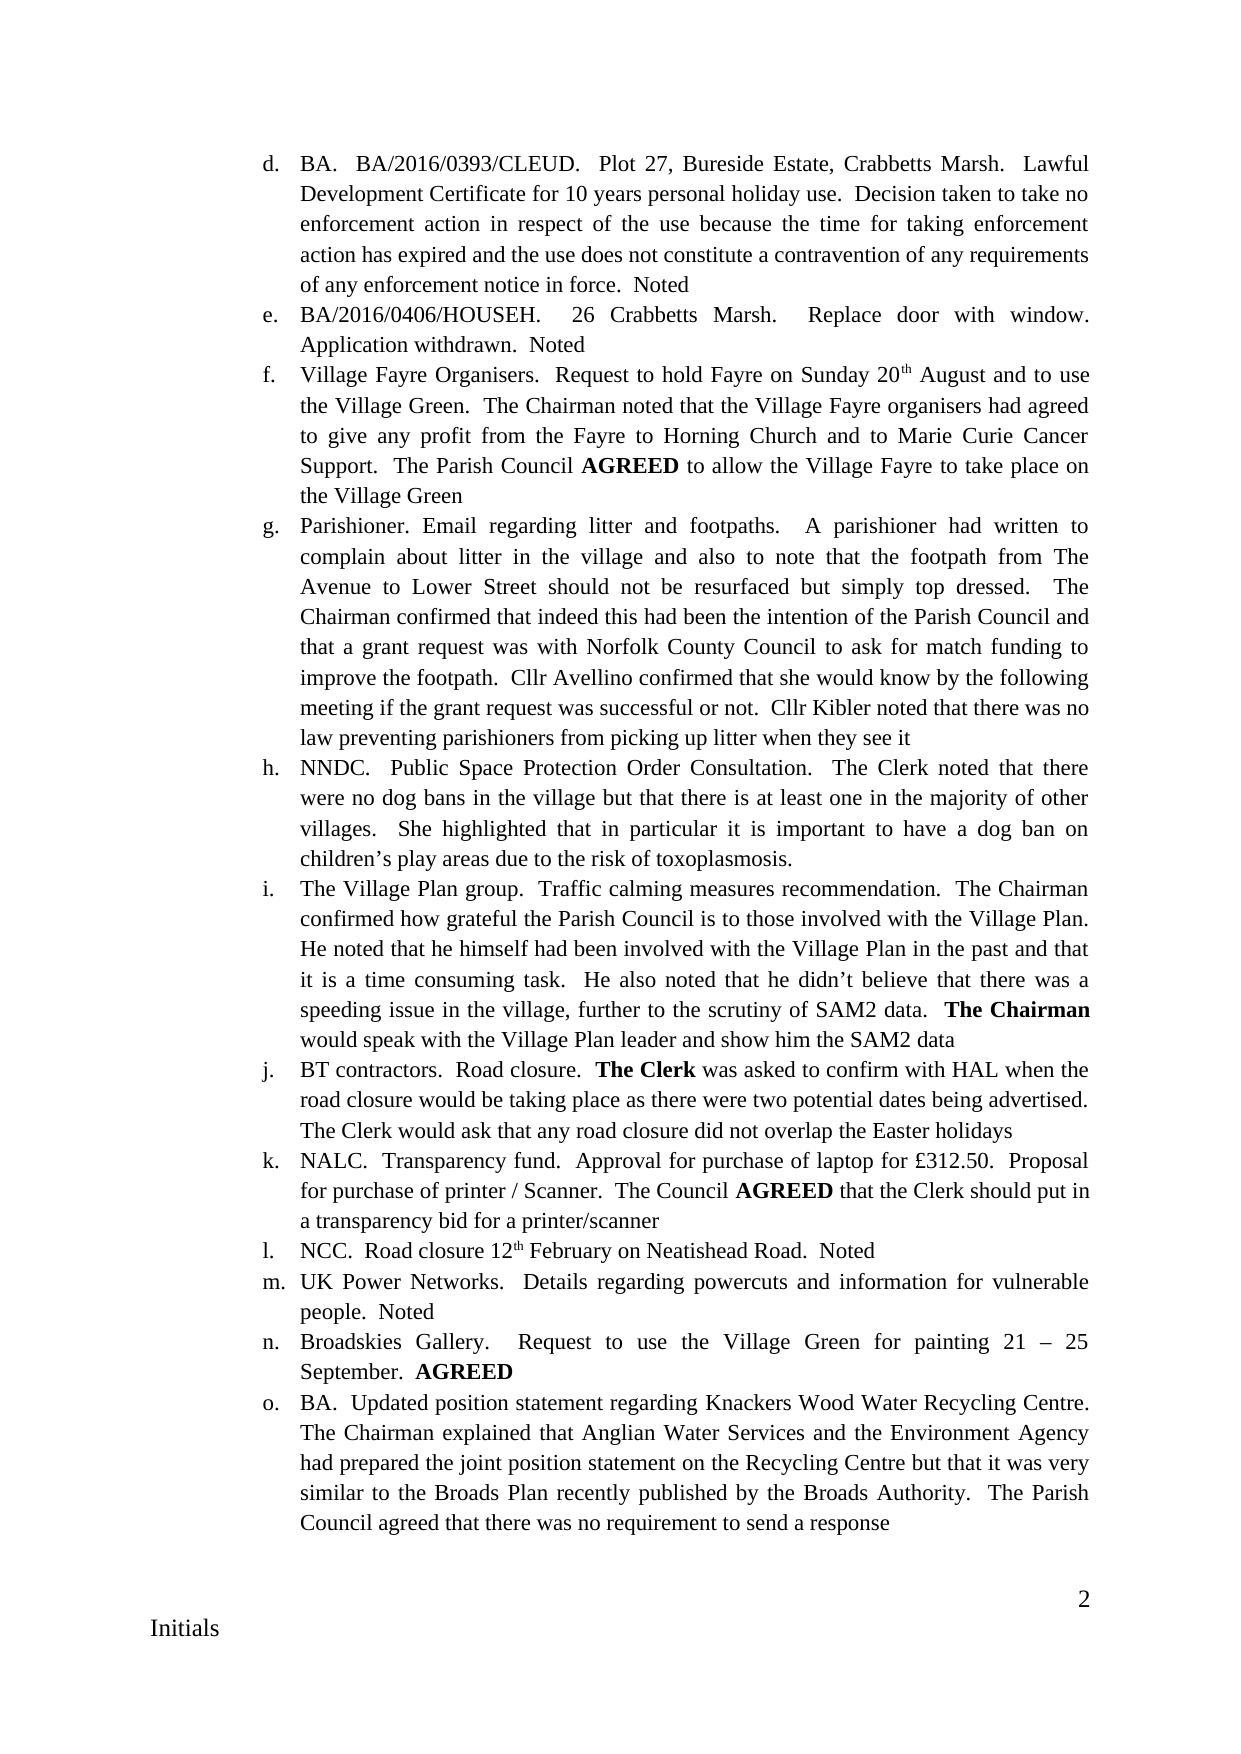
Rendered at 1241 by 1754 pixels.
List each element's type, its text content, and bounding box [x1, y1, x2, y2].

list Broadskies Gallery. Request to use the Village Green for painting 21 – 25 September. AGREED [262, 1328, 1090, 1385]
list NALC. Transparency fund. Approval for purchase of laptop for £312.50. Proposal for purchase of printer / Scanner. The Council AGREED that the Clerk should put in a transparency bid for a printer/scanner [262, 1147, 1090, 1234]
list Parishioner. Email regarding litter and footpaths. A parishioner had written to complain about litter in the village and also to note that the footpath from The Avenue to Lower Street should not be resurfaced but simply top dressed. The Chairman confirmed that indeed this had been the intention of the Parish Council and that a grant request was with Norfolk County Council to ask for match funding to improve the footpath. Cllr Avellino confirmed that she would know by the following meeting if the grant request was successful or not. Cllr Kibler noted that there was no law preventing parishioners from picking up litter when they see it [262, 512, 1090, 750]
list NCC. Road closure 12th February on Neatishead Road. Noted [262, 1237, 1090, 1264]
list BA. BA/2016/0393/CLEUD. Plot 27, Bureside Estate, Crabbetts Marsh. Lawful Development Certificate for 10 years personal holiday use. Decision taken to take no enforcement action in respect of the use because the time for taking enforcement action has expired and the use does not constitute a contravention of any requirements of any enforcement notice in force. Noted [262, 150, 1090, 297]
list NNDC. Public Space Protection Order Consultation. The Clerk noted that there were no dog bans in the village but that there is at least one in the majority of other villages. She highlighted that in particular it is important to have a dog ban on children’s play areas due to the risk of toxoplasmosis. [262, 754, 1090, 871]
list BA. Updated position statement regarding Knackers Wood Water Recycling Centre. The Chairman explained that Anglian Water Services and the Environment Agency had prepared the joint position statement on the Recycling Centre but that it was very similar to the Broads Plan recently published by the Broads Authority. The Parish Council agreed that there was no requirement to send a response [262, 1388, 1090, 1536]
list Village Fayre Organisers. Request to hold Fayre on Sunday 20th August and to use the Village Green. The Chairman noted that the Village Fayre organisers had agreed to give any profit from the Fayre to Horning Church and to Marie Curie Cancer Support. The Parish Council AGREED to allow the Village Fayre to take place on the Village Green [262, 361, 1090, 509]
list BT contractors. Road closure. The Clerk was asked to confirm with HAL when the road closure would be taking place as there were two potential dates being advertised. The Clerk would ask that any road closure did not overlap the Easter holidays [262, 1056, 1090, 1143]
list BA/2016/0406/HOUSEH. 26 Crabbetts Marsh. Replace door with window. Application withdrawn. Noted [262, 301, 1090, 358]
list The Village Plan group. Traffic calming measures recommendation. The Chairman confirmed how grateful the Parish Council is to those involved with the Village Plan. He noted that he himself had been involved with the Village Plan in the past and that it is a time consuming task. He also noted that he didn’t believe that there was a speeding issue in the village, further to the scrutiny of SAM2 data. The Chairman would speak with the Village Plan leader and show him the SAM2 data [262, 875, 1090, 1052]
list UK Power Networks. Details regarding powercuts and information for vulnerable people. Noted [262, 1268, 1090, 1324]
